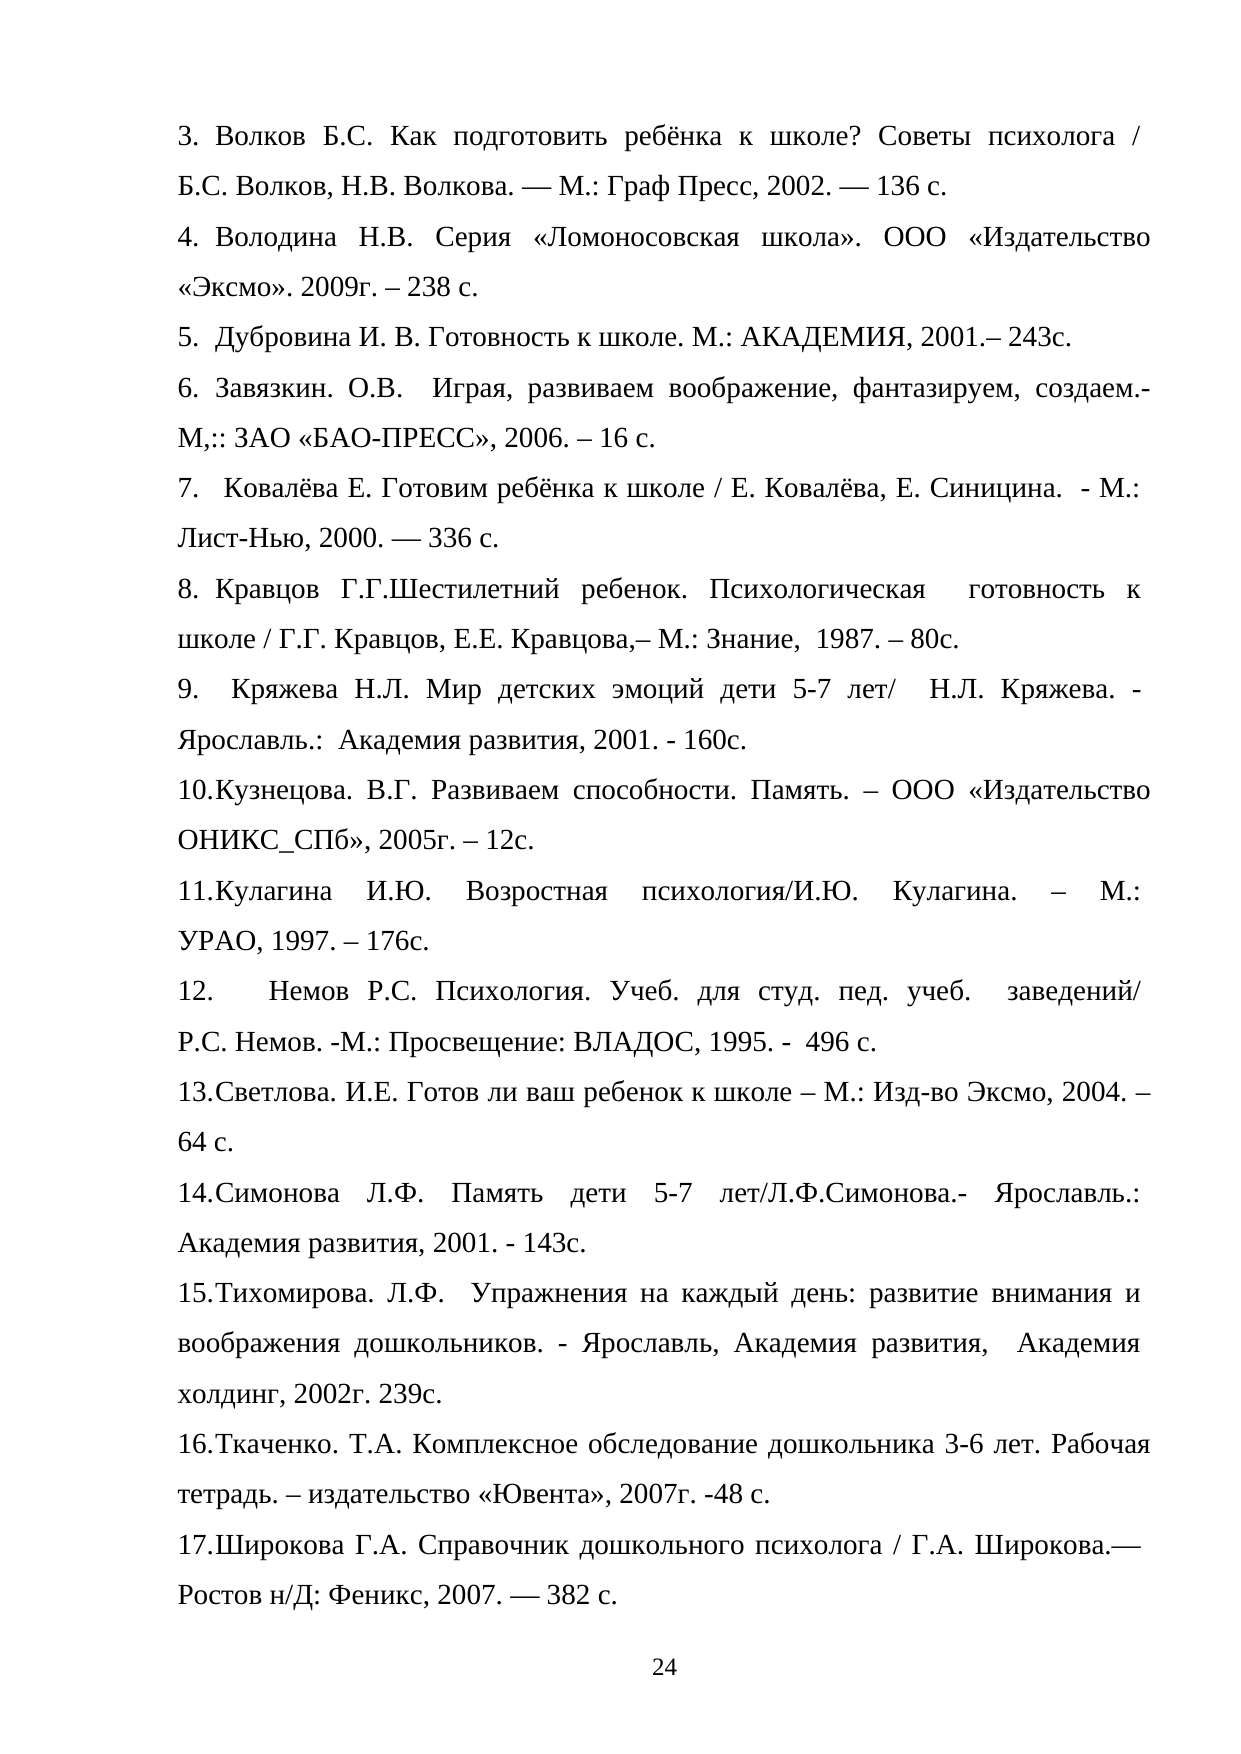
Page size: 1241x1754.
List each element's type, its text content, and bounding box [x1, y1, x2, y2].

list кряжева Н.Л. Мир детских эмоций дети 5-7 лет/ Н.Л. кряжева. - Ярославль.: Академия развития, 2001. - 160с. [177, 672, 1141, 755]
list Широкова Г.А. Справочник дошкольного психолога / Г.А. Широкова.— Ростов н/Д: Феникс, 2007. — 382 с. [177, 1527, 1141, 1611]
list Кравцов Г.Г.Шестилетний ребенок. Психологическая готовность к школе / Г.Г. Кравцов, Е.Е. Кравцова,– М.: Знание, 1987. – 80с. [177, 571, 1141, 655]
list Тихомирова. Л.Ф. Упражнения на каждый день: развитие внимания и воображения дошкольников. - Ярославль, Академия развития, Академия холдинг, 2002г. 239с. [177, 1275, 1141, 1409]
list Кузнецова. В.Г. Развиваем способности. Память. – ООО «Издательство ОНИКС_СПб», 2005г. – 12с. [177, 772, 1152, 856]
list Симонова Л.Ф. Память дети 5-7 лет/Л.Ф.Симонова.- Ярославль.: Академия развития, 2001. - 143с. [177, 1175, 1141, 1258]
list Кулагина И.Ю. Возростная психология/И.Ю. Кулагина. – М.: УРАО, 1997. – 176с. [177, 873, 1141, 957]
list Володина Н.В. Серия «Ломоносовская школа». ООО «Издательство «Эксмо». 2009г. – 238 с. [177, 219, 1152, 303]
list Ткаченко. Т.А. Комплексное обследование дошкольника 3-6 лет. Рабочая тетрадь. – издательство «Ювента», 2007г. -48 с. [177, 1426, 1152, 1510]
list Дубровина И. В. Готовность к школе. М.: АКАДЕМИЯ, 2001.– 243с. [177, 319, 1141, 353]
list Светлова. И.Е. Готов ли ваш ребенок к школе – М.: Изд-во Эксмо, 2004. – 64 с. [177, 1074, 1152, 1158]
list Немов Р.С. Психология. Учеб. для студ. пед. учеб. заведений/ Р.С. Немов. -М.: Просвещение: ВЛАДОС, 1995. - 496 с. [177, 973, 1141, 1057]
list Волков Б.С. Как подготовить ребёнка к школе? Советы психолога / Б.С. Волков, Н.В. Волкова. — М.: Граф Пресс, 2002. — 136 с. [177, 118, 1141, 202]
list Ковалёва Е. Готовим ребёнка к школе / Е. Ковалёва, Е. Синицина. - М.: Лист-Нью, 2000. — 336 с. [177, 470, 1141, 554]
list Завязкин. О.В. Играя, развиваем воображение, фантазируем, создаем.- М,:: ЗАО «БАО-ПРЕСС», 2006. – 16 с. [177, 370, 1152, 453]
